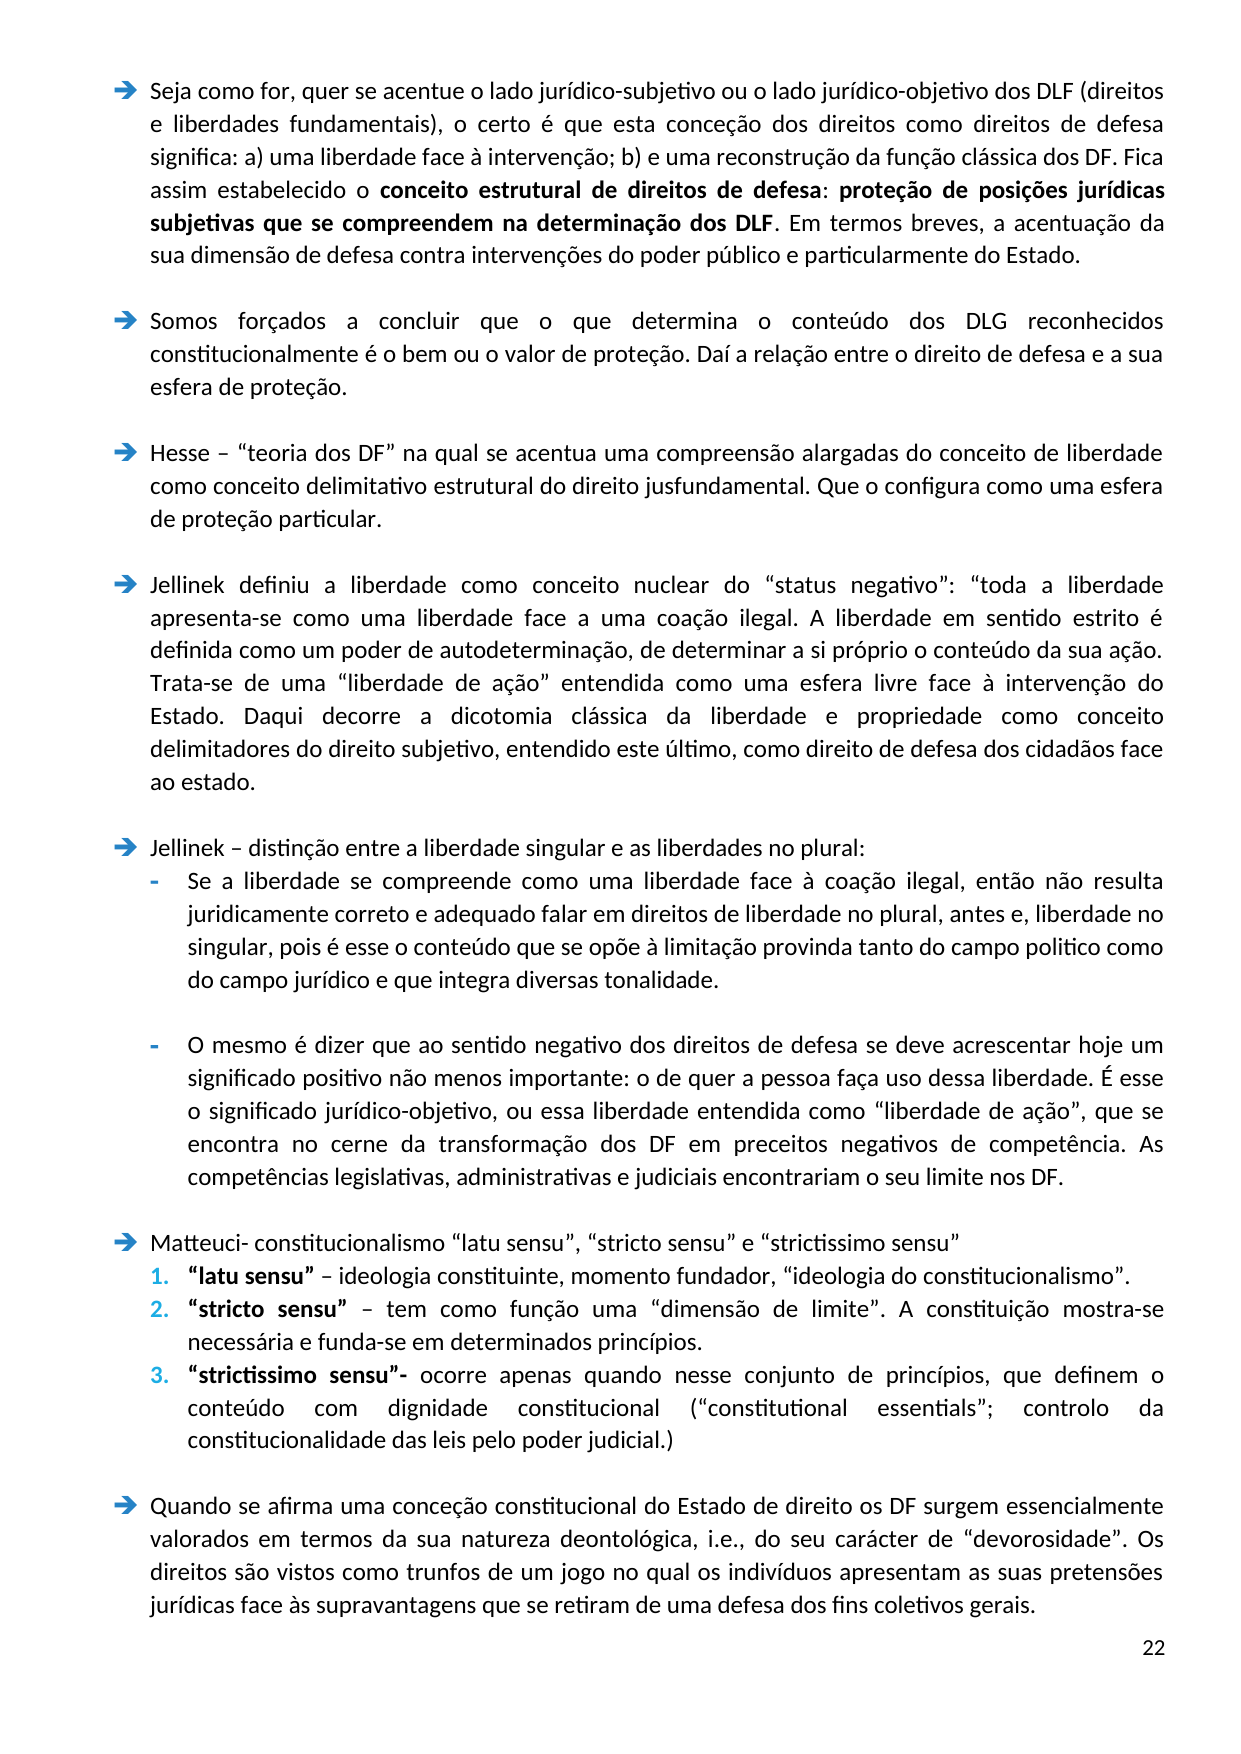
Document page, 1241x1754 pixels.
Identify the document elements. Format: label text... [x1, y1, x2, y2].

list “stricto sensu” – tem como função uma “dimensão de limite”. A constituição mostra-se necessária e funda-se em determinados princípios. [150, 1293, 1165, 1356]
list Seja como for, quer se acentue o lado jurídico-subjetivo ou o lado jurídico-objetivo dos DLF (direitos e liberdades fundamentais), o certo é que esta conceção dos direitos como direitos de defesa significa: a) uma liberdade face à intervenção; b) e uma reconstrução da função clássica dos DF. Fica assim estabelecido o conceito estrutural de direitos de defesa: proteção de posições jurídicas subjetivas que se compreendem na determinação dos DLF. Em termos breves, a acentuação da sua dimensão de defesa contra intervenções do poder público e particularmente do Estado. [112, 75, 1165, 270]
list Hesse – “teoria dos DF” na qual se acentua uma compreensão alargadas do conceito de liberdade como conceito delimitativo estrutural do direito jusfundamental. Que o configura como uma esfera de proteção particular. [112, 437, 1165, 533]
list Somos forçados a concluir que o que determina o conteúdo dos DLG reconhecidos constitucionalmente é o bem ou o valor de proteção. Daí a relação entre o direito de defesa e a sua esfera de proteção. [112, 305, 1165, 402]
list Matteuci- constitucionalismo “latu sensu”, “stricto sensu” e “strictissimo sensu” [112, 1227, 1165, 1258]
list Quando se afirma uma conceção constitucional do Estado de direito os DF surgem essencialmente valorados em termos da sua natureza deontológica, i.e., do seu carácter de “devorosidade”. Os direitos são vistos como trunfos de um jogo no qual os indivíduos apresentam as suas pretensões jurídicas face às supravantagens que se retiram de uma defesa dos fins coletivos gerais. [112, 1490, 1165, 1620]
list Jellinek definiu a liberdade como conceito nuclear do “status negativo”: “toda a liberdade apresenta-se como uma liberdade face a uma coação ilegal. A liberdade em sentido estrito é definida como um poder de autodeterminação, de determinar a si próprio o conteúdo da sua ação. Trata-se de uma “liberdade de ação” entendida como uma esfera livre face à intervenção do Estado. Daqui decorre a dicotomia clássica da liberdade e propriedade como conceito delimitadores do direito subjetivo, entendido este último, como direito de defesa dos cidadãos face ao estado. [112, 569, 1165, 797]
list Se a liberdade se compreende como uma liberdade face à coação ilegal, então não resulta juridicamente correto e adequado falar em direitos de liberdade no plural, antes e, liberdade no singular, pois é esse o conteúdo que se opõe à limitação provinda tanto do campo politico como do campo jurídico e que integra diversas tonalidade. [150, 865, 1165, 994]
list “strictissimo sensu”- ocorre apenas quando nesse conjunto de princípios, que definem o conteúdo com dignidade constitucional (“constitutional essentials”; controlo da constitucionalidade das leis pelo poder judicial.) [150, 1359, 1165, 1455]
list “latu sensu” – ideologia constituinte, momento fundador, “ideologia do constitucionalismo”. [150, 1260, 1165, 1291]
list Jellinek – distinção entre a liberdade singular e as liberdades no plural: [112, 832, 1165, 863]
list O mesmo é dizer que ao sentido negativo dos direitos de defesa se deve acrescentar hoje um significado positivo não menos importante: o de quer a pessoa faça uso dessa liberdade. É esse o significado jurídico-objetivo, ou essa liberdade entendida como “liberdade de ação”, que se encontra no cerne da transformação dos DF em preceitos negativos de competência. As competências legislativas, administrativas e judiciais encontrariam o seu limite nos DF. [150, 1029, 1165, 1192]
